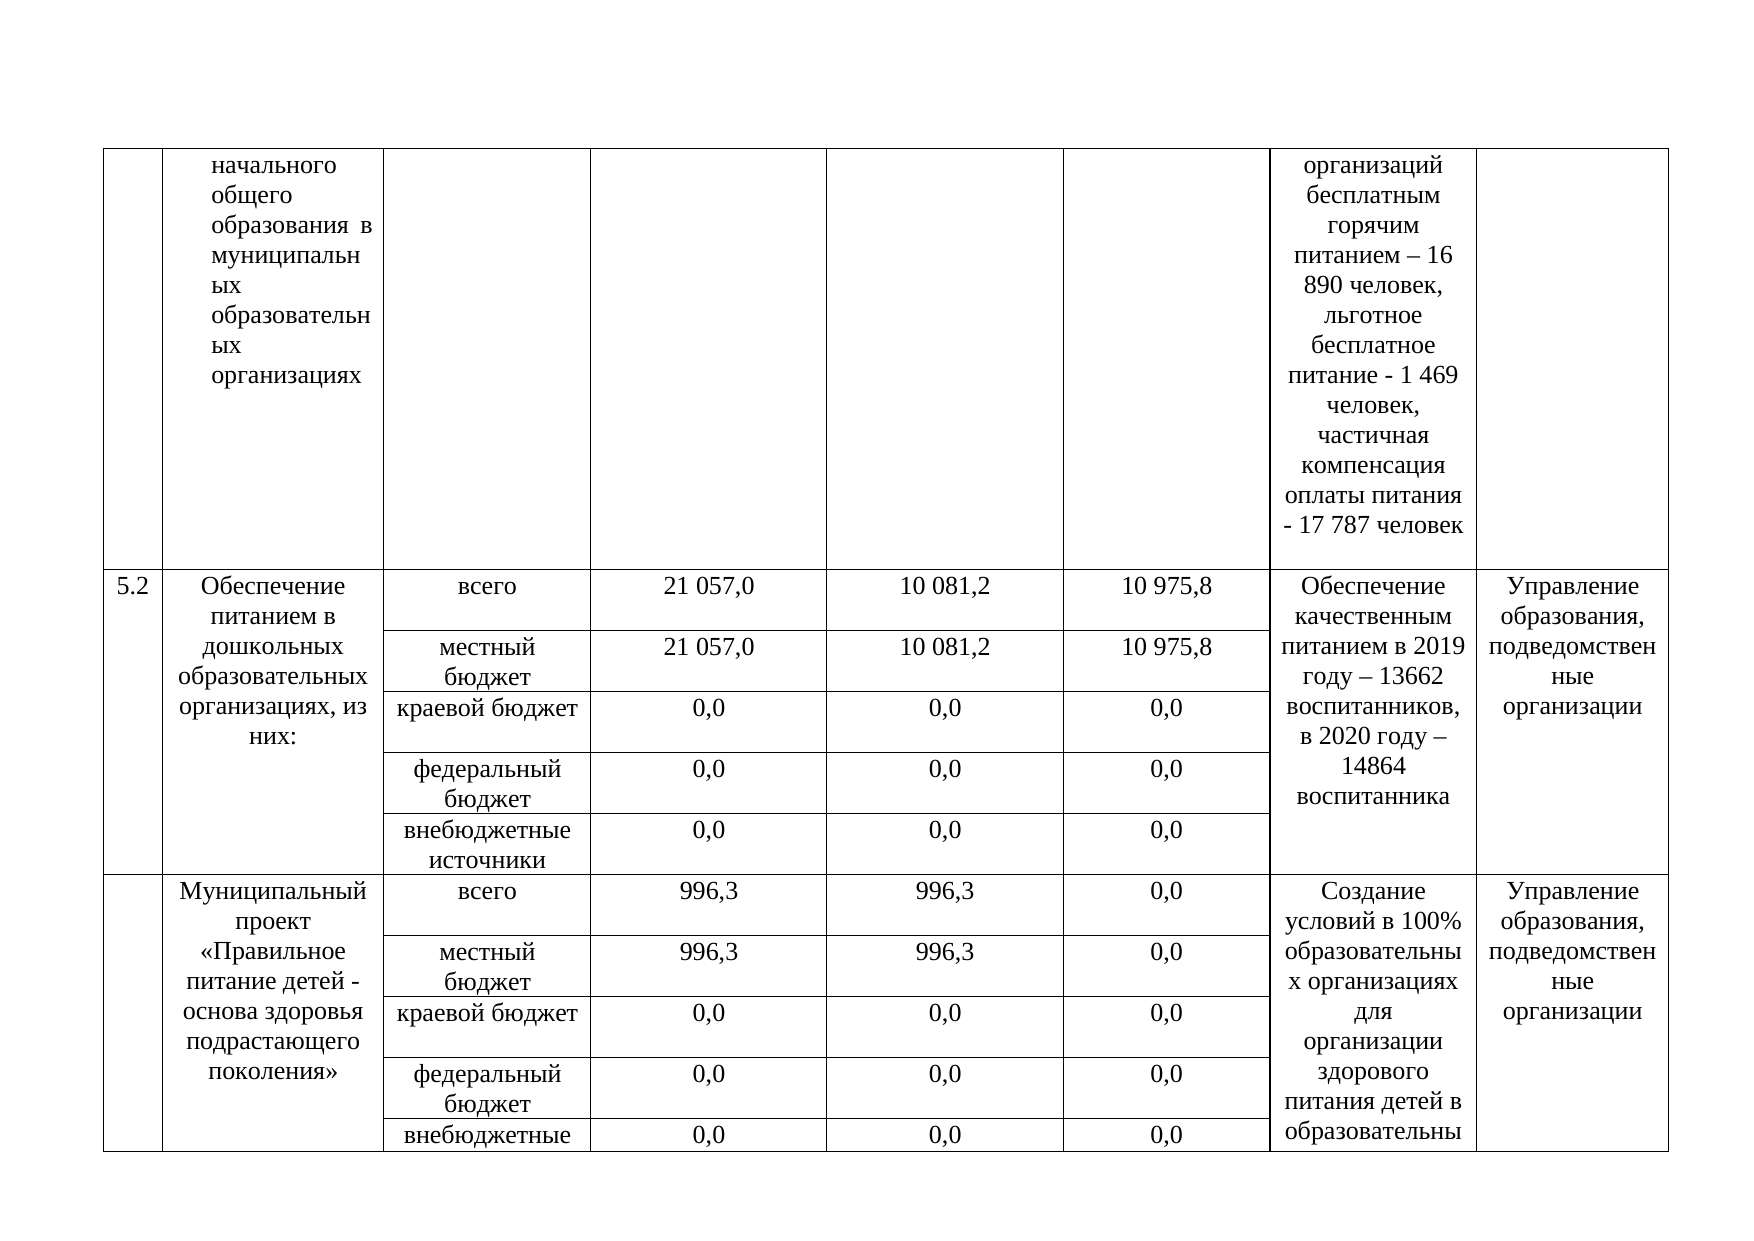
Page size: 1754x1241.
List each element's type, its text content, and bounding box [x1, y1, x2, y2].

table_cell всего [384, 570, 590, 630]
table_cell федеральный бюджет [384, 753, 590, 813]
table_cell местный бюджет [384, 631, 590, 691]
table_cell внебюджетные источники [384, 814, 590, 874]
table_cell 996,3 [591, 875, 826, 935]
table_cell 5.2 [104, 570, 162, 874]
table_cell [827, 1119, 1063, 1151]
table_cell 0,0 [827, 692, 1063, 752]
table_cell 21 057,0 [591, 631, 826, 691]
table_cell 0,0 [591, 1119, 826, 1151]
table_cell 10 975,8 [1064, 570, 1269, 630]
table_cell 996,3 [591, 936, 826, 996]
table_cell 0,0 [1064, 936, 1269, 996]
table_cell 0,0 [591, 692, 826, 752]
table_cell 996,3 [827, 875, 1063, 935]
table_cell 0,0 [1064, 997, 1269, 1057]
table_cell Обеспечение качественным питанием в 2019 году – 13662 воспитанников, в 2020 году – 14864 воспитанника [1271, 570, 1476, 874]
table_cell 10 081,2 [827, 631, 1063, 691]
table_cell федеральный бюджет [384, 1058, 590, 1118]
table_cell местный бюджет [384, 936, 590, 996]
table_cell 10 975,8 [1064, 631, 1269, 691]
table_cell 0,0 [827, 814, 1063, 874]
table_cell [384, 149, 590, 569]
table_cell 21 057,0 [591, 570, 826, 630]
table_cell краевой бюджет [384, 997, 590, 1057]
table_cell [104, 875, 162, 1151]
table_cell Управление образования, подведомственные организации [1477, 875, 1668, 1151]
table_cell 10 081,2 [827, 570, 1063, 630]
table_cell [591, 149, 826, 569]
table_cell 0,0 [1064, 692, 1269, 752]
table_cell краевой бюджет [384, 692, 590, 752]
table_cell 0,0 [827, 1058, 1063, 1118]
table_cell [384, 1119, 590, 1151]
table_cell 0,0 [591, 997, 826, 1057]
table_cell 0,0 [1064, 753, 1269, 813]
table_cell 0,0 [1064, 814, 1269, 874]
table_cell 0,0 [1064, 875, 1269, 935]
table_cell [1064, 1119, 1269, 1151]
table_cell Управление образования, подведомственные организации [1477, 570, 1668, 874]
table_cell Обеспечение питанием в дошкольных образовательных организациях, из них: [163, 570, 383, 874]
table_cell [1064, 149, 1269, 569]
table_cell 0,0 [827, 997, 1063, 1057]
table_cell 0,0 [1064, 1058, 1269, 1118]
table_cell 996,3 [827, 936, 1063, 996]
table_cell 0,0 [591, 753, 826, 813]
table_cell Создание условий в 100% образовательных организациях для организации здорового питания детей в образовательных организациях, использование продукции молочной кухни для 5% детей, начиная с раннего возраста. Охват горячим питанием в школах до 100%, повышение культуры питания, понижение заболеваемости детей, до 3,8 дня в году на одного ребенка, увеличение посещаемости в группах раннего возраста с 73% до 80% в дошкольных организациях. Реализация проекта - 2019 год [1271, 875, 1476, 1151]
table_cell Муниципальный проект «Правильное питание детей - основа здоровья подрастающего поколения» [163, 875, 383, 1151]
table_cell всего [384, 875, 590, 935]
table_cell 0,0 [827, 753, 1063, 813]
table_cell [827, 149, 1063, 569]
table_cell 0,0 [591, 814, 826, 874]
table_cell 0,0 [591, 1058, 826, 1118]
